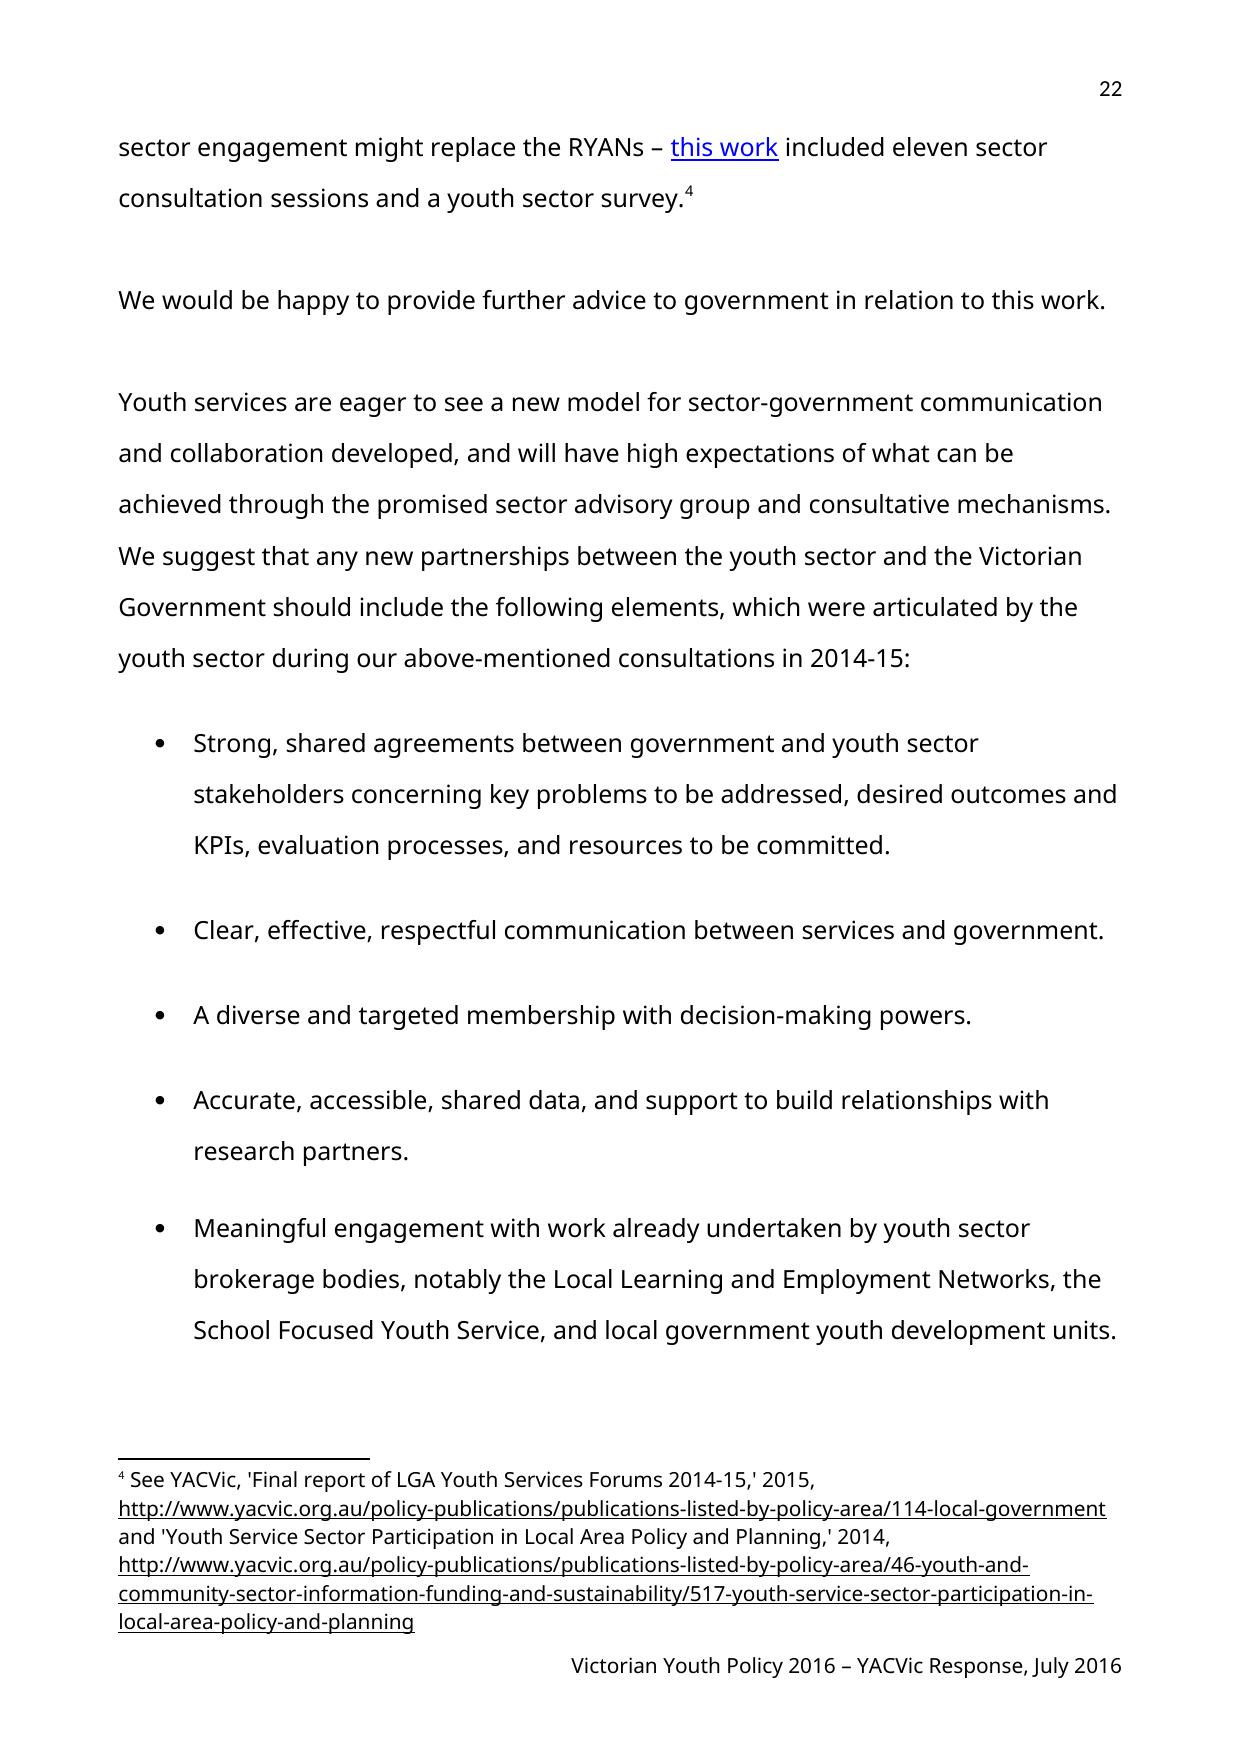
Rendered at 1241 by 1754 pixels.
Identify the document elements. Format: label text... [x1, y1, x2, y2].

text Youth services are eager to see a new model for sector-government communication and collaboration developed, and will have high expectations of what can be achieved through the promised sector advisory group and consultative mechanisms. We suggest that any new partnerships between the youth sector and the Victorian Government should include the following elements, which were articulated by the youth sector during our above-mentioned consultations in 2014-15: [118, 385, 1122, 674]
list Meaningful engagement with work already undertaken by youth sector brokerage bodies, notably the Local Learning and Employment Networks, the School Focused Youth Service, and local government youth development units. [156, 1211, 1122, 1347]
list Clear, effective, respectful communication between services and government. [156, 913, 1122, 947]
list A diverse and targeted membership with decision-making powers. [156, 998, 1122, 1032]
list Strong, shared agreements between government and youth sector stakeholders concerning key problems to be addressed, desired outcomes and KPIs, evaluation processes, and resources to be committed. [156, 725, 1122, 862]
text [118, 130, 1122, 215]
text We would be happy to provide further advice to government in relation to this work. [118, 283, 1122, 317]
list Accurate, accessible, shared data, and support to build relationships with research partners. [156, 1083, 1122, 1168]
